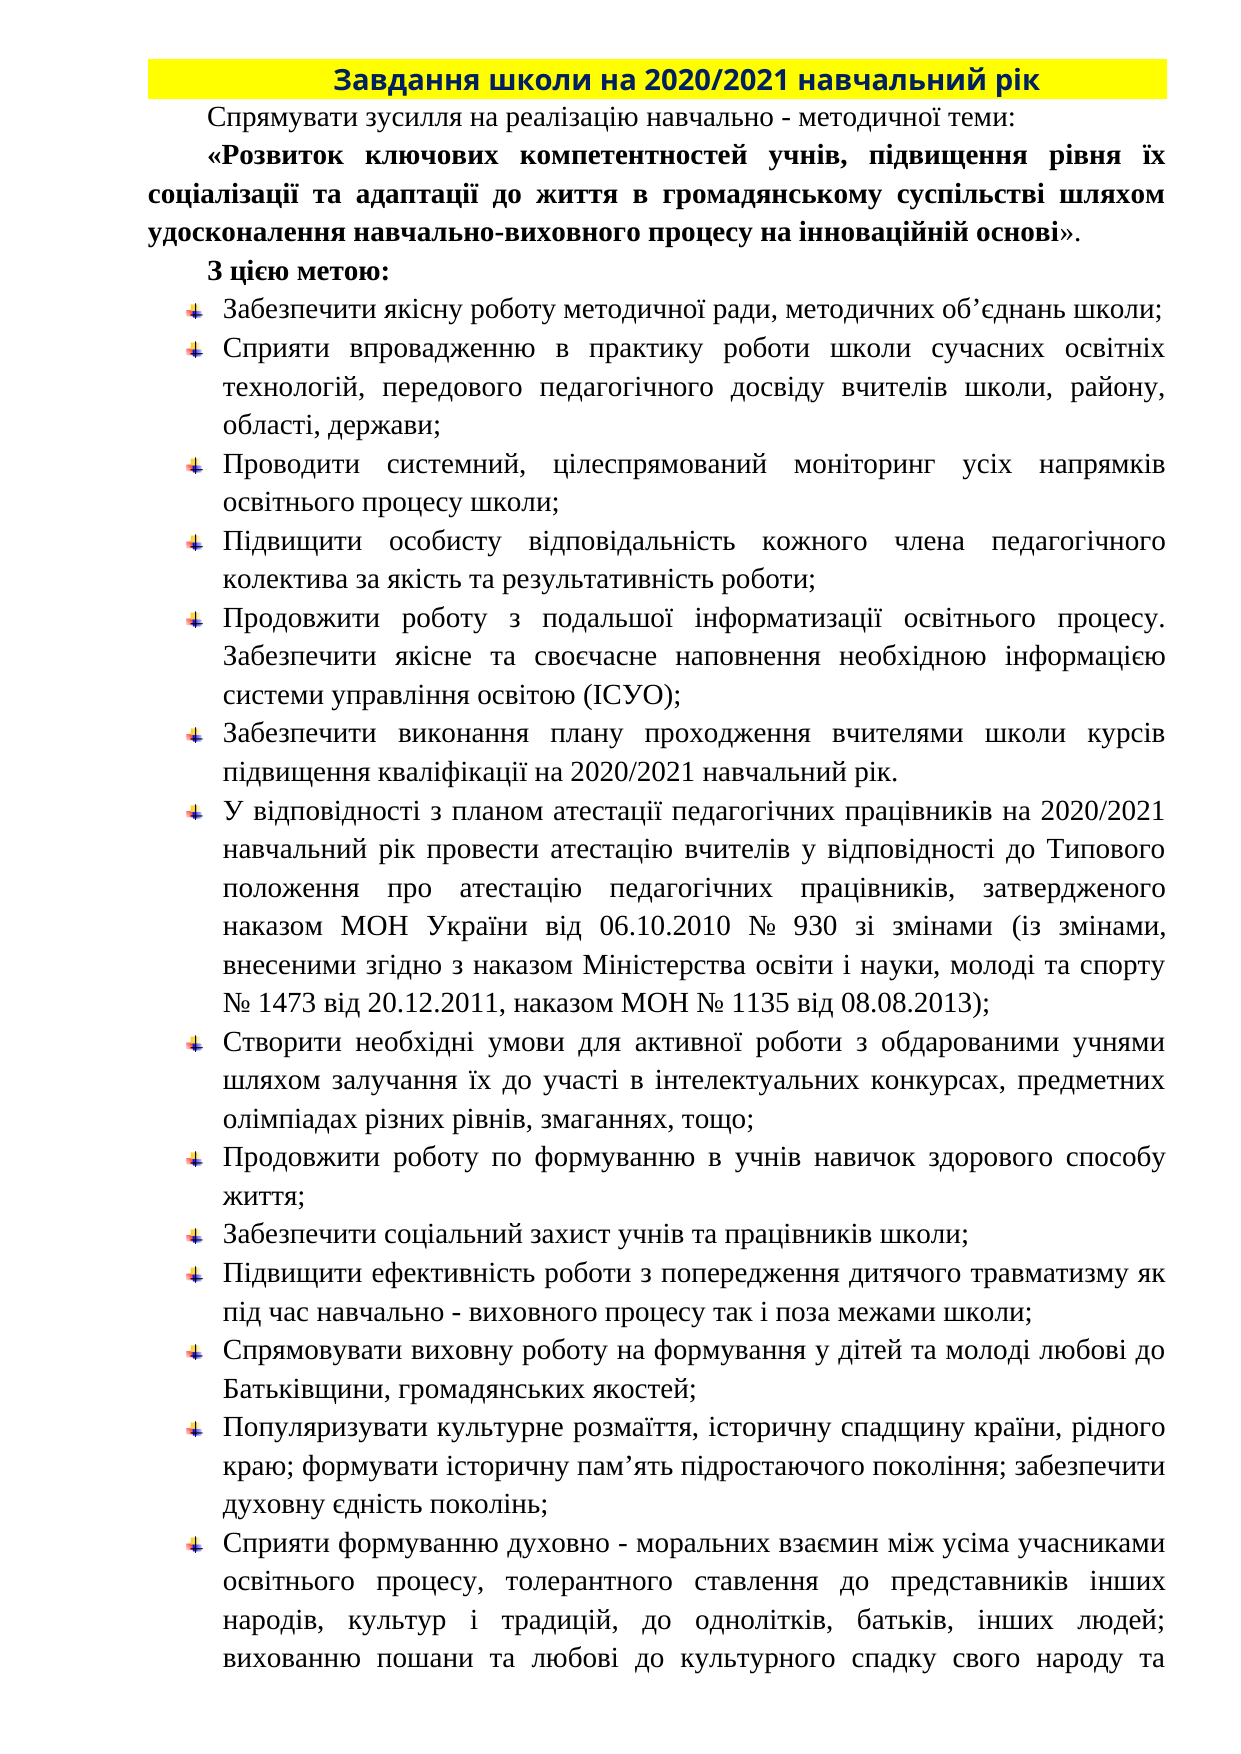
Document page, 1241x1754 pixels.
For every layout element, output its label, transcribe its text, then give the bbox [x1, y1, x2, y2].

list У відповідності з планом атестації педагогічних працівників на 2020/2021 навчальний рік провести атестацію вчителів у відповідності до Типового положення про атестацію педагогічних працівників, затвердженого наказом МОН України від 06.10.2010 № 930 зі змінами (із змінами, внесеними згідно з наказом Міністерства освіти і науки, молоді та спорту № 1473 від 20.12.2011, наказом МОН № 1135 від 08.08.2013); [185, 793, 1167, 1019]
list Продовжити роботу по формуванню в учнів навичок здорового способу життя; [185, 1139, 1167, 1212]
picture [186, 803, 203, 820]
picture [186, 1420, 203, 1437]
picture [186, 456, 203, 474]
picture [186, 726, 203, 743]
text Завдання школи на 2020/2021 навчальний рік [148, 59, 1167, 99]
list Сприяти впровадженню в практику роботи школи сучасних освітніх технологій, передового педагогічного досвіду вчителів школи, району, області, держави; [185, 330, 1167, 441]
text Спрямувати зусилля на реалізацію навчально - методичної теми: [148, 99, 1110, 132]
list Підвищити особисту відповідальність кожного члена педагогічного колектива за якість та результативність роботи; [185, 523, 1167, 595]
list Популяризувати культурне розмаїття, історичну спадщину країни, рідного краю; формувати історичну пам’ять підростаючого покоління; забезпечити духовну єдність поколінь; [185, 1409, 1167, 1520]
list Спрямовувати виховну роботу на формування у дітей та молоді любові до Батьківщини, громадянських якостей; [185, 1332, 1167, 1404]
text З цією метою: [148, 253, 1167, 287]
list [185, 1525, 1167, 1674]
picture [186, 340, 203, 358]
list Продовжити роботу з подальшої інформатизації освітнього процесу. Забезпечити якісне та своєчасне наповнення необхідною інформацією системи управління освітою (ІСУО); [185, 600, 1167, 711]
picture [186, 533, 203, 551]
picture [186, 610, 203, 628]
picture [186, 1227, 203, 1244]
text «Розвиток ключових компетентностей учнів, підвищення рівня їх соціалізації та адаптації до життя в громадянському суспільстві шляхом удосконалення навчально-виховного процесу на інноваційній основі». [148, 137, 1167, 248]
picture [186, 1034, 203, 1052]
list Забезпечити соціальний захист учнів та працівників школи; [185, 1217, 1167, 1250]
list Забезпечити якісну роботу методичної ради, методичних об’єднань школи; [185, 292, 1167, 325]
picture [186, 1535, 203, 1553]
picture [186, 1265, 203, 1283]
picture [186, 1150, 203, 1167]
list Проводити системний, цілеспрямований моніторинг усіх напрямків освітнього процесу школи; [185, 446, 1167, 518]
list Створити необхідні умови для активної роботи з обдарованими учнями шляхом залучання їх до участі в інтелектуальних конкурсах, предметних олімпіадах різних рівнів, змаганнях, тощо; [185, 1024, 1167, 1134]
list Підвищити ефективність роботи з попередження дитячого травматизму як під час навчально - виховного процесу так і поза межами школи; [185, 1255, 1167, 1327]
picture [186, 1343, 203, 1360]
list Забезпечити виконання плану проходження вчителями школи курсів підвищення кваліфікації на 2020/2021 навчальний рік. [185, 716, 1167, 788]
picture [186, 302, 203, 319]
